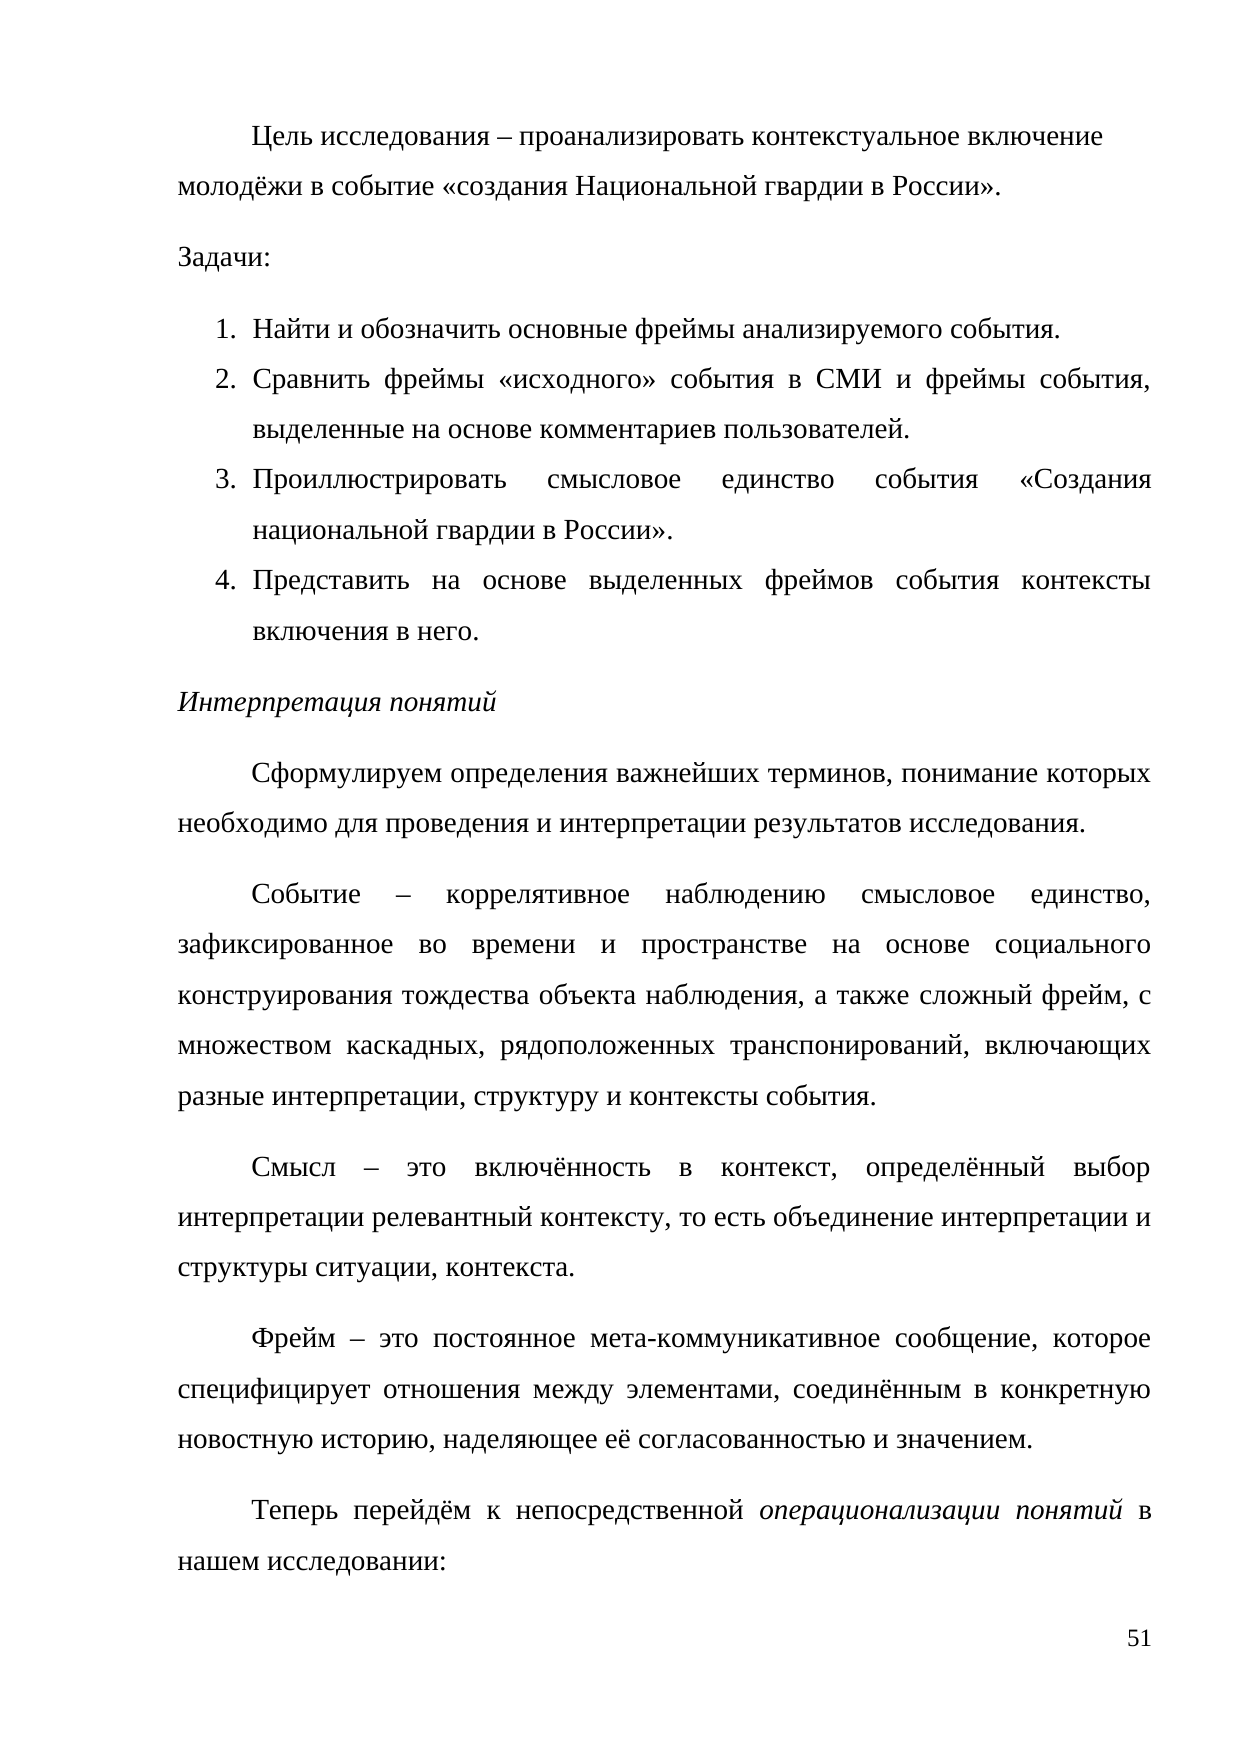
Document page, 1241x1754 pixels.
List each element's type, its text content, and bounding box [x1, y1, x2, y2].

text Фрейм – это постоянное мета-коммуникативное сообщение, которое специфицирует отношения между элементами, соединённым в конкретную новостную историю, наделяющее её согласованностью и значением. [177, 1321, 1152, 1455]
text Цель исследования – проанализировать контекстуальное включение молодёжи в событие «создания Национальной гвардии в России». [177, 118, 1152, 202]
text Смысл – это включённость в контекст, определённый выбор интерпретации релевантный контексту, то есть объединение интерпретации и структуры ситуации, контекста. [177, 1149, 1152, 1283]
list Сравнить фреймы «исходного» события в СМИ и фреймы события, выделенные на основе комментариев пользователей. [215, 361, 1152, 445]
text Сформулируем определения важнейших терминов, понимание которых необходимо для проведения и интерпретации результатов исследования. [177, 755, 1152, 839]
text Событие – коррелятивное наблюдению смысловое единство, зафиксированное во времени и пространстве на основе социального конструирования тождества объекта наблюдения, а также сложный фрейм, с множеством каскадных, рядоположенных транспонирований, включающих разные интерпретации, структуру и контексты события. [177, 876, 1152, 1111]
list Представить на основе выделенных фреймов события контексты включения в него. [215, 562, 1152, 646]
list Найти и обозначить основные фреймы анализируемого события. [215, 311, 1152, 344]
list Проиллюстрировать смысловое единство события «Создания национальной гвардии в России». [215, 462, 1152, 546]
text Задачи: [177, 239, 1152, 273]
text Интерпретация понятий [177, 684, 1152, 717]
text Теперь перейдём к непосредственной операционализации понятий в нашем исследовании: [177, 1492, 1152, 1576]
